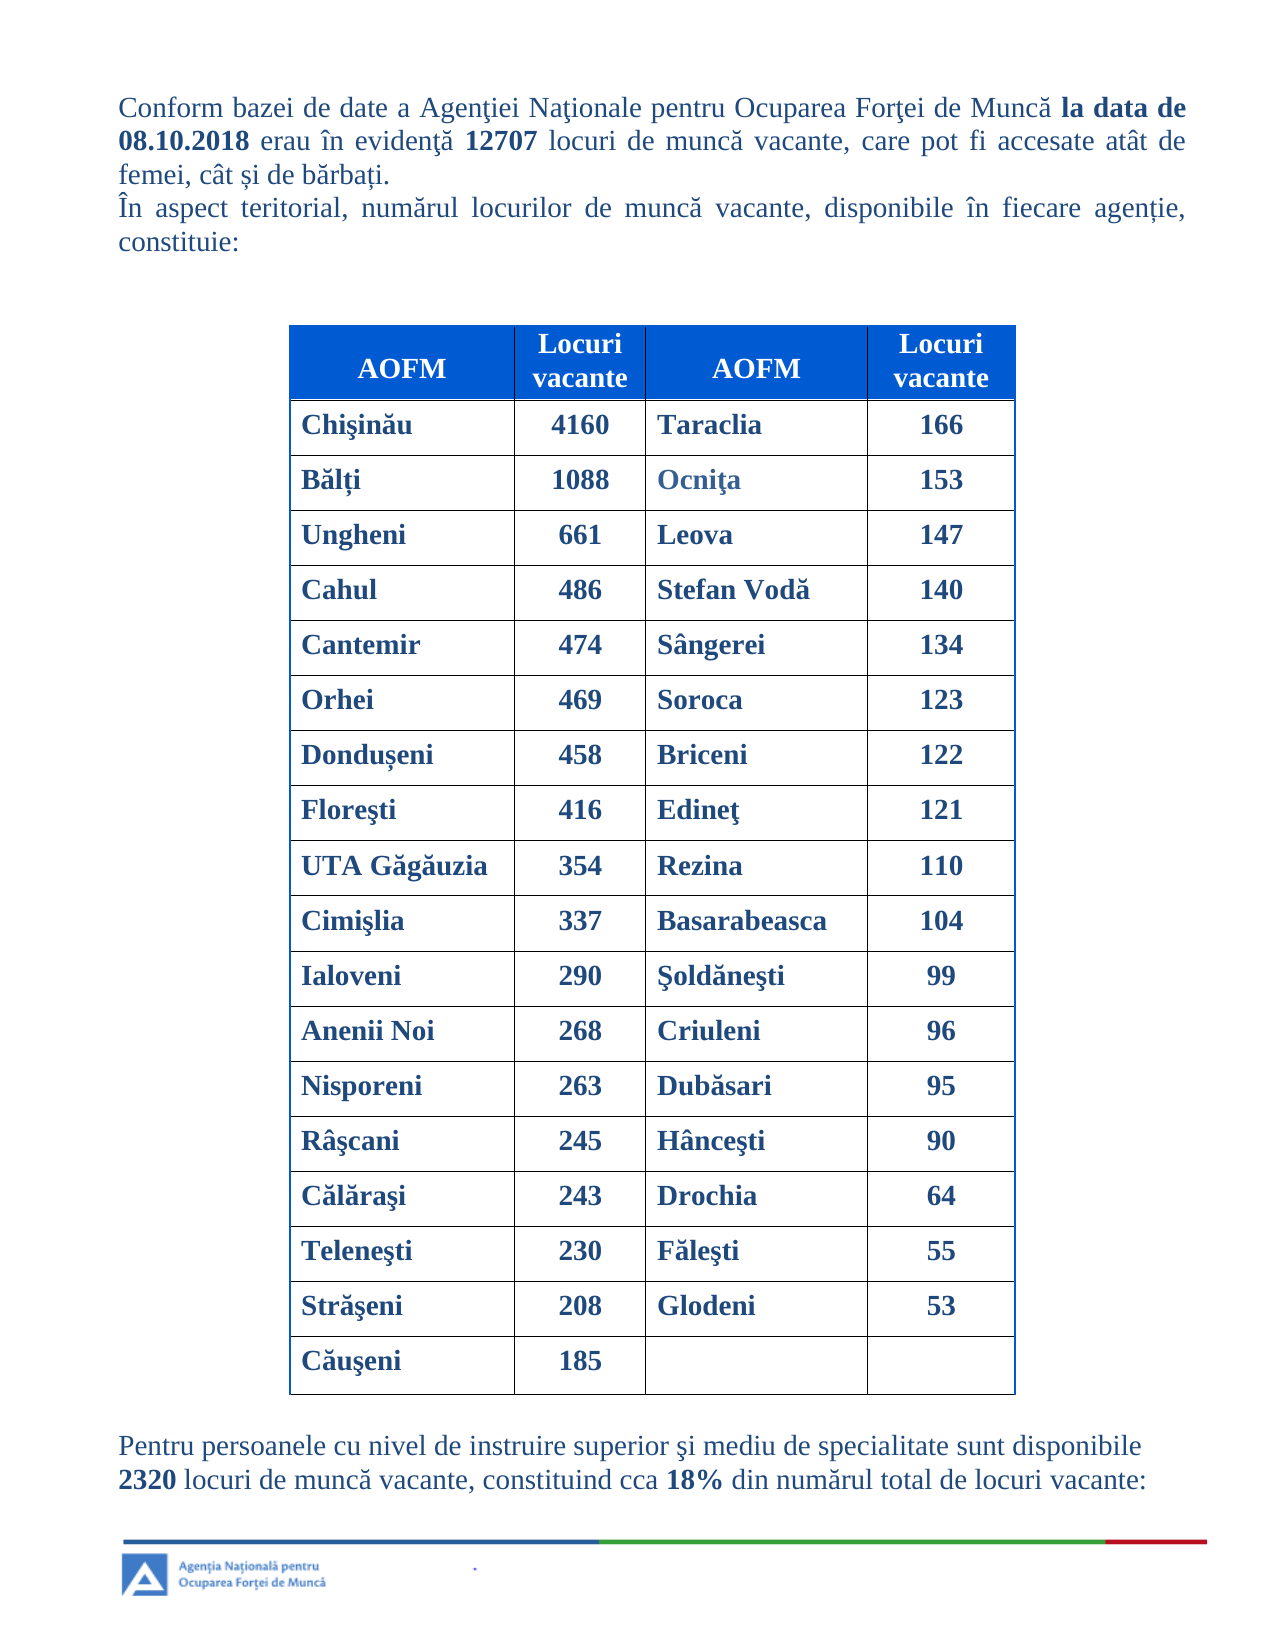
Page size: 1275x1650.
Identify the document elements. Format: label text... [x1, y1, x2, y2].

table_cell 123 [868, 676, 1014, 730]
table_cell Ungheni [291, 511, 514, 565]
table_cell Ocniţa [646, 456, 867, 510]
table_cell Leova [646, 511, 867, 565]
table_cell Hânceşti [646, 1117, 867, 1171]
table_cell 661 [515, 511, 645, 565]
table_cell Cahul [291, 566, 514, 620]
table_cell Soroca [646, 676, 867, 730]
picture [118, 1534, 1208, 1605]
table_cell Drochia [646, 1172, 867, 1226]
table_cell Glodeni [646, 1282, 867, 1336]
text 2320 locuri de muncă vacante, constituind cca 18% din numărul total de locuri vacante: [118, 1462, 1186, 1495]
table_cell Ialoveni [291, 952, 514, 1006]
table_cell Anenii Noi [291, 1007, 514, 1061]
table_cell 55 [868, 1227, 1014, 1281]
table_cell 268 [515, 1007, 645, 1061]
table_cell 486 [515, 566, 645, 620]
table_cell Edineţ [646, 786, 867, 840]
table_cell 95 [868, 1062, 1014, 1116]
table_header AOFM [291, 327, 514, 399]
table_cell Nisporeni [291, 1062, 514, 1116]
table_cell 121 [868, 786, 1014, 840]
table_cell 243 [515, 1172, 645, 1226]
table_cell Floreşti [291, 786, 514, 840]
table_header AOFM [646, 327, 867, 399]
table_cell 354 [515, 841, 645, 895]
table_header Locuri vacante [515, 327, 645, 399]
table_cell 110 [868, 841, 1014, 895]
table_cell 474 [515, 621, 645, 675]
table_cell Şoldăneşti [646, 952, 867, 1006]
table_cell 96 [868, 1007, 1014, 1061]
text Conform bazei de date a Agenţiei Naţionale pentru Ocuparea Forţei de Muncă la data de 08.10.2018 erau în evidenţă 12707 locuri de muncă vacante, care pot fi accesate atât de femei, cât și de bărbați. [118, 90, 1186, 190]
table_cell Teleneşti [291, 1227, 514, 1281]
table_cell Rezina [646, 841, 867, 895]
table_cell Bălți [291, 456, 514, 510]
table_cell Chişinău [291, 401, 514, 454]
table_cell Taraclia [646, 401, 867, 454]
text Pentru persoanele cu nivel de instruire superior şi mediu de specialitate sunt disponibile [118, 1428, 1186, 1462]
table_cell Basarabeasca [646, 896, 867, 951]
table_cell 53 [868, 1282, 1014, 1336]
table_cell [868, 1337, 1014, 1394]
table_cell 290 [515, 952, 645, 1006]
table_cell UTA Găgăuzia [291, 841, 514, 895]
table_cell 337 [515, 896, 645, 951]
table_cell Stefan Vodă [646, 566, 867, 620]
table_cell Cantemir [291, 621, 514, 675]
table_cell 166 [868, 401, 1014, 454]
table_cell Făleşti [646, 1227, 867, 1281]
table_cell 104 [868, 896, 1014, 951]
table_cell Călăraşi [291, 1172, 514, 1226]
table_cell Sângerei [646, 621, 867, 675]
table_cell 245 [515, 1117, 645, 1171]
table_cell 1088 [515, 456, 645, 510]
table_cell 64 [868, 1172, 1014, 1226]
table_cell 134 [868, 621, 1014, 675]
table_cell 416 [515, 786, 645, 840]
table_cell 147 [868, 511, 1014, 565]
table_cell Râşcani [291, 1117, 514, 1171]
table_cell 4160 [515, 401, 645, 454]
table_cell 153 [868, 456, 1014, 510]
table_cell 140 [868, 566, 1014, 620]
table_cell Dondușeni [291, 731, 514, 785]
table_cell 122 [868, 731, 1014, 785]
table_cell Străşeni [291, 1282, 514, 1336]
table_cell [646, 1337, 867, 1394]
table_cell 263 [515, 1062, 645, 1116]
table_cell Orhei [291, 676, 514, 730]
table_header Locuri vacante [868, 327, 1014, 399]
text În aspect teritorial, numărul locurilor de muncă vacante, disponibile în fiecare agenție, constituie: [118, 190, 1186, 257]
table_cell Criuleni [646, 1007, 867, 1061]
table_cell Briceni [646, 731, 867, 785]
table_cell 99 [868, 952, 1014, 1006]
table_cell Căuşeni [291, 1337, 514, 1394]
table_cell Cimişlia [291, 896, 514, 951]
table_cell 185 [515, 1337, 645, 1394]
table_cell Dubăsari [646, 1062, 867, 1116]
table_cell 469 [515, 676, 645, 730]
table_cell 230 [515, 1227, 645, 1281]
table_cell 458 [515, 731, 645, 785]
table_cell 90 [868, 1117, 1014, 1171]
table_cell 208 [515, 1282, 645, 1336]
